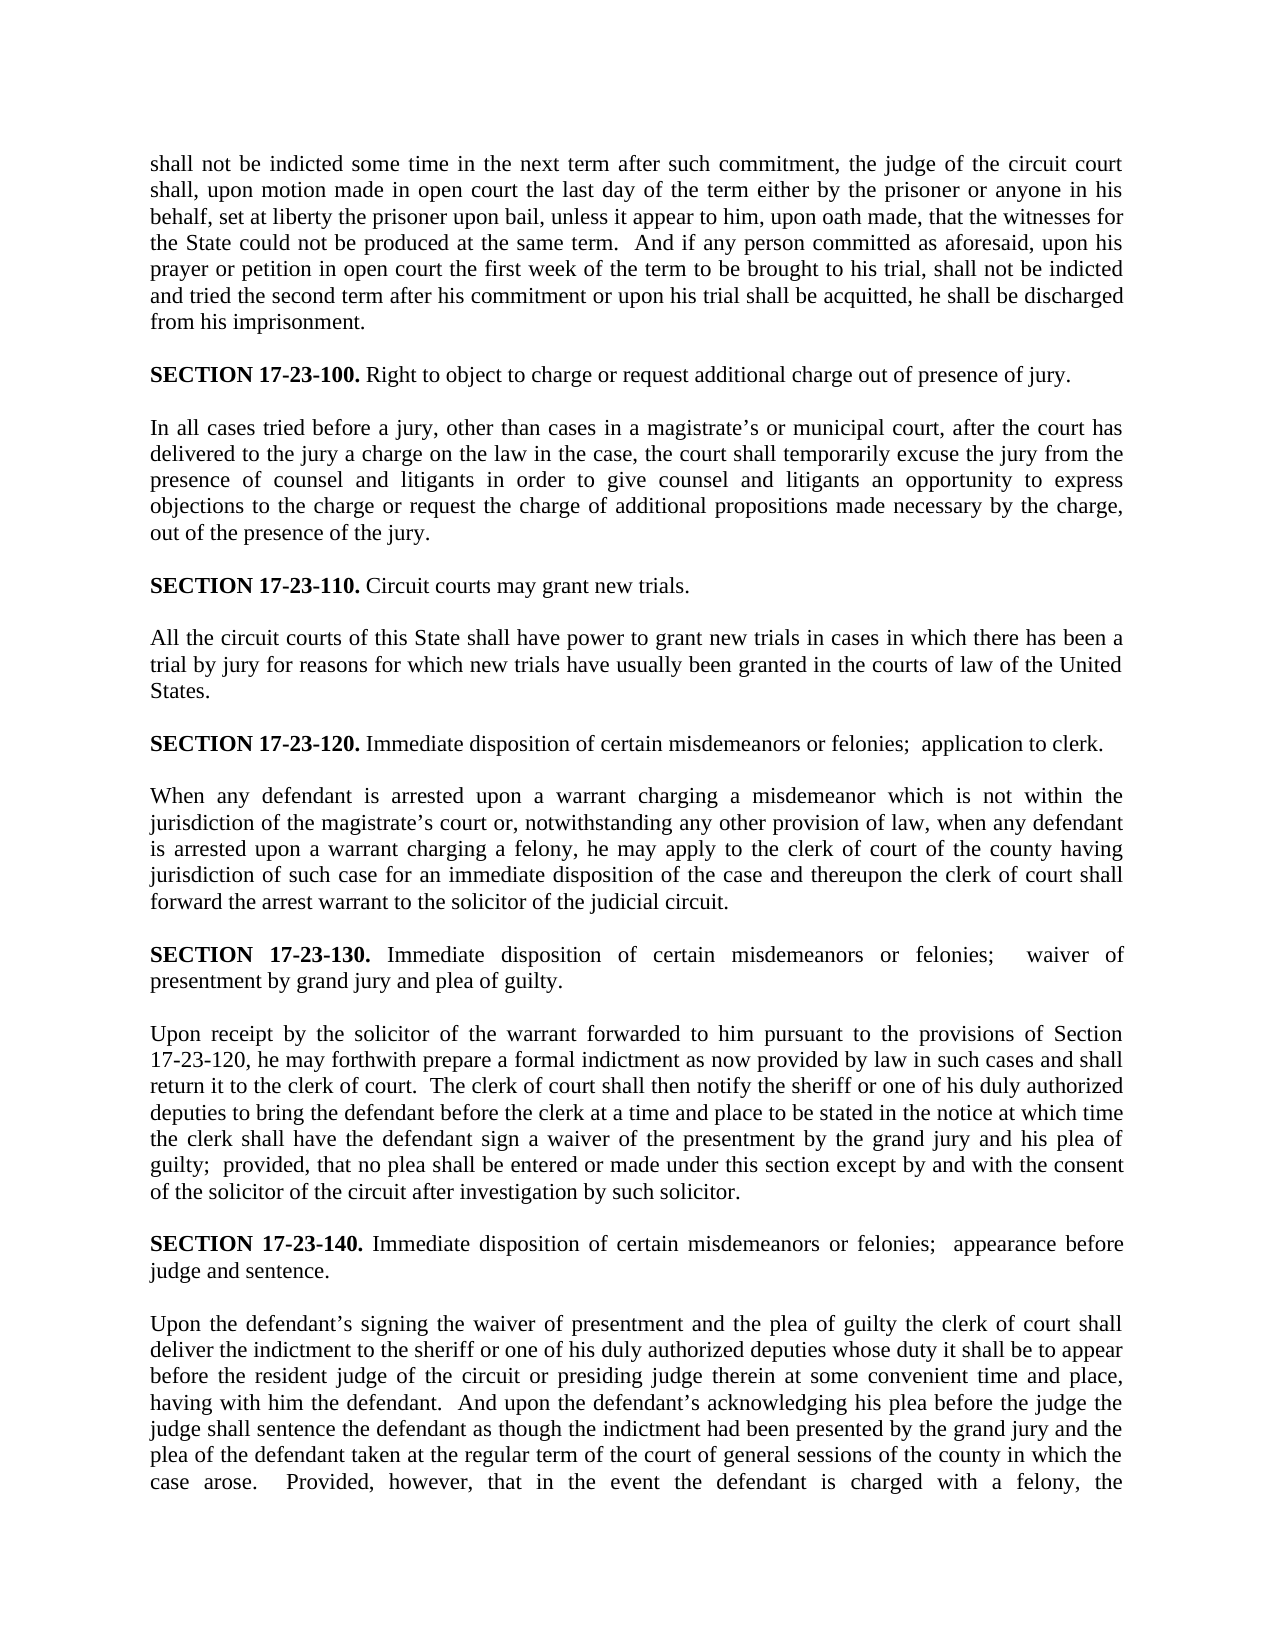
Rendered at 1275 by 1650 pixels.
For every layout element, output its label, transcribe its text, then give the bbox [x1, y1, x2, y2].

text Upon receipt by the solicitor of the warrant forwarded to him pursuant to the provisions of Section 17-23-120, he may forthwith prepare a formal indictment as now provided by law in such cases and shall return it to the clerk of court. The clerk of court shall then notify the sheriff or one of his duly authorized deputies to bring the defendant before the clerk at a time and place to be stated in the notice at which time the clerk shall have the defendant sign a waiver of the presentment by the grand jury and his plea of guilty; provided, that no plea shall be entered or made under this section except by and with the consent of the solicitor of the circuit after investigation by such solicitor. [150, 1020, 1125, 1204]
text When any defendant is arrested upon a warrant charging a misdemeanor which is not within the jurisdiction of the magistrate’s court or, notwithstanding any other provision of law, when any defendant is arrested upon a warrant charging a felony, he may apply to the clerk of court of the county having jurisdiction of such case for an immediate disposition of the case and thereupon the clerk of court shall forward the arrest warrant to the solicitor of the judicial circuit. [150, 782, 1125, 914]
text In all cases tried before a jury, other than cases in a magistrate’s or municipal court, after the court has delivered to the jury a charge on the law in the case, the court shall temporarily excuse the jury from the presence of counsel and litigants in order to give counsel and litigants an opportunity to express objections to the charge or request the charge of additional propositions made necessary by the charge, out of the presence of the jury. [150, 413, 1125, 545]
text All the circuit courts of this State shall have power to grant new trials in cases in which there has been a trial by jury for reasons for which new trials have usually been granted in the courts of law of the United States. [150, 624, 1125, 703]
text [150, 1309, 1125, 1494]
text SECTION 17-23-100. Right to object to charge or request additional charge out of presence of jury. [150, 361, 1125, 387]
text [150, 150, 1125, 334]
text SECTION 17-23-110. Circuit courts may grant new trials. [150, 572, 1125, 598]
text SECTION 17-23-130. Immediate disposition of certain misdemeanors or felonies; waiver of presentment by grand jury and plea of guilty. [150, 941, 1125, 993]
text SECTION 17-23-120. Immediate disposition of certain misdemeanors or felonies; application to clerk. [150, 730, 1125, 756]
text SECTION 17-23-140. Immediate disposition of certain misdemeanors or felonies; appearance before judge and sentence. [150, 1231, 1125, 1283]
